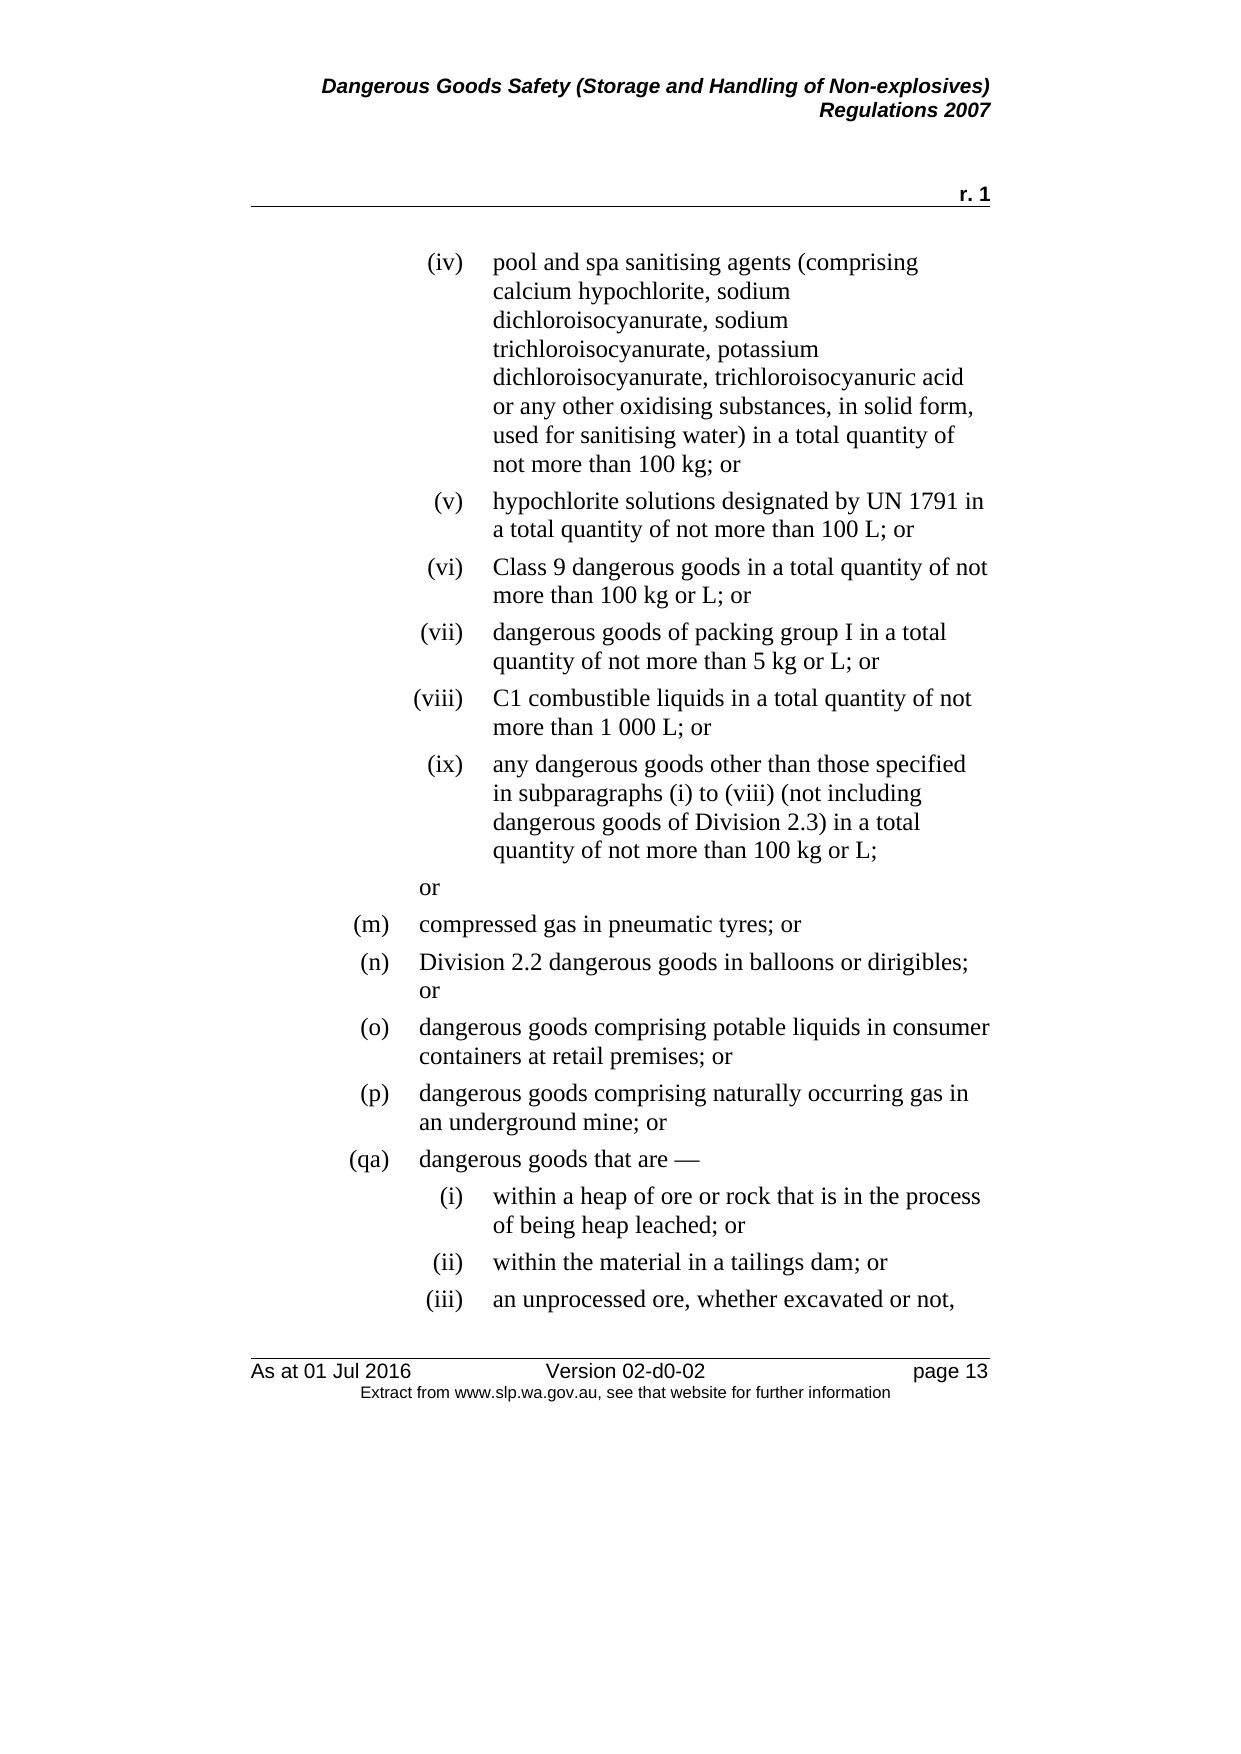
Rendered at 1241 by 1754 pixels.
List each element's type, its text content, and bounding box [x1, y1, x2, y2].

text (qa) dangerous goods that are — [251, 1144, 990, 1173]
text (p) dangerous goods comprising naturally occurring gas in an underground mine; or [251, 1078, 990, 1136]
text (i) within a heap of ore or rock that is in the process of being heap leached; or [251, 1181, 990, 1239]
text (n) Division 2.2 dangerous goods in balloons or dirigibles; or [251, 947, 990, 1004]
text (o) dangerous goods comprising potable liquids in consumer containers at retail premises; or [251, 1012, 990, 1070]
text (iii) an unprocessed ore, whether excavated or not, [251, 1284, 990, 1313]
text (iv) pool and spa sanitising agents (comprising calcium hypochlorite, sodium dichloroisocyanurate, sodium trichloroisocyanurate, potassium dichloroisocyanurate, trichloroisocyanuric acid or any other oxidising substances, in solid form, used for sanitising water) in a total quantity of not more than 100 kg; or [251, 247, 990, 477]
text (vi) Class 9 dangerous goods in a total quantity of not more than 100 kg or L; or [251, 552, 990, 609]
text (ix) any dangerous goods other than those specified in subparagraphs (i) to (viii) (not including dangerous goods of Division 2.3) in a total quantity of not more than 100 kg or L; [251, 749, 990, 864]
text or [251, 872, 990, 901]
text (vii) dangerous goods of packing group I in a total quantity of not more than 5 kg or L; or [251, 617, 990, 675]
text (ii) within the material in a tailings dam; or [251, 1247, 990, 1276]
text (m) compressed gas in pneumatic tyres; or [251, 909, 990, 938]
text (v) hypochlorite solutions designated by UN 1791 in a total quantity of not more than 100 L; or [251, 486, 990, 543]
text (viii) C1 combustible liquids in a total quantity of not more than 1 000 L; or [251, 683, 990, 741]
